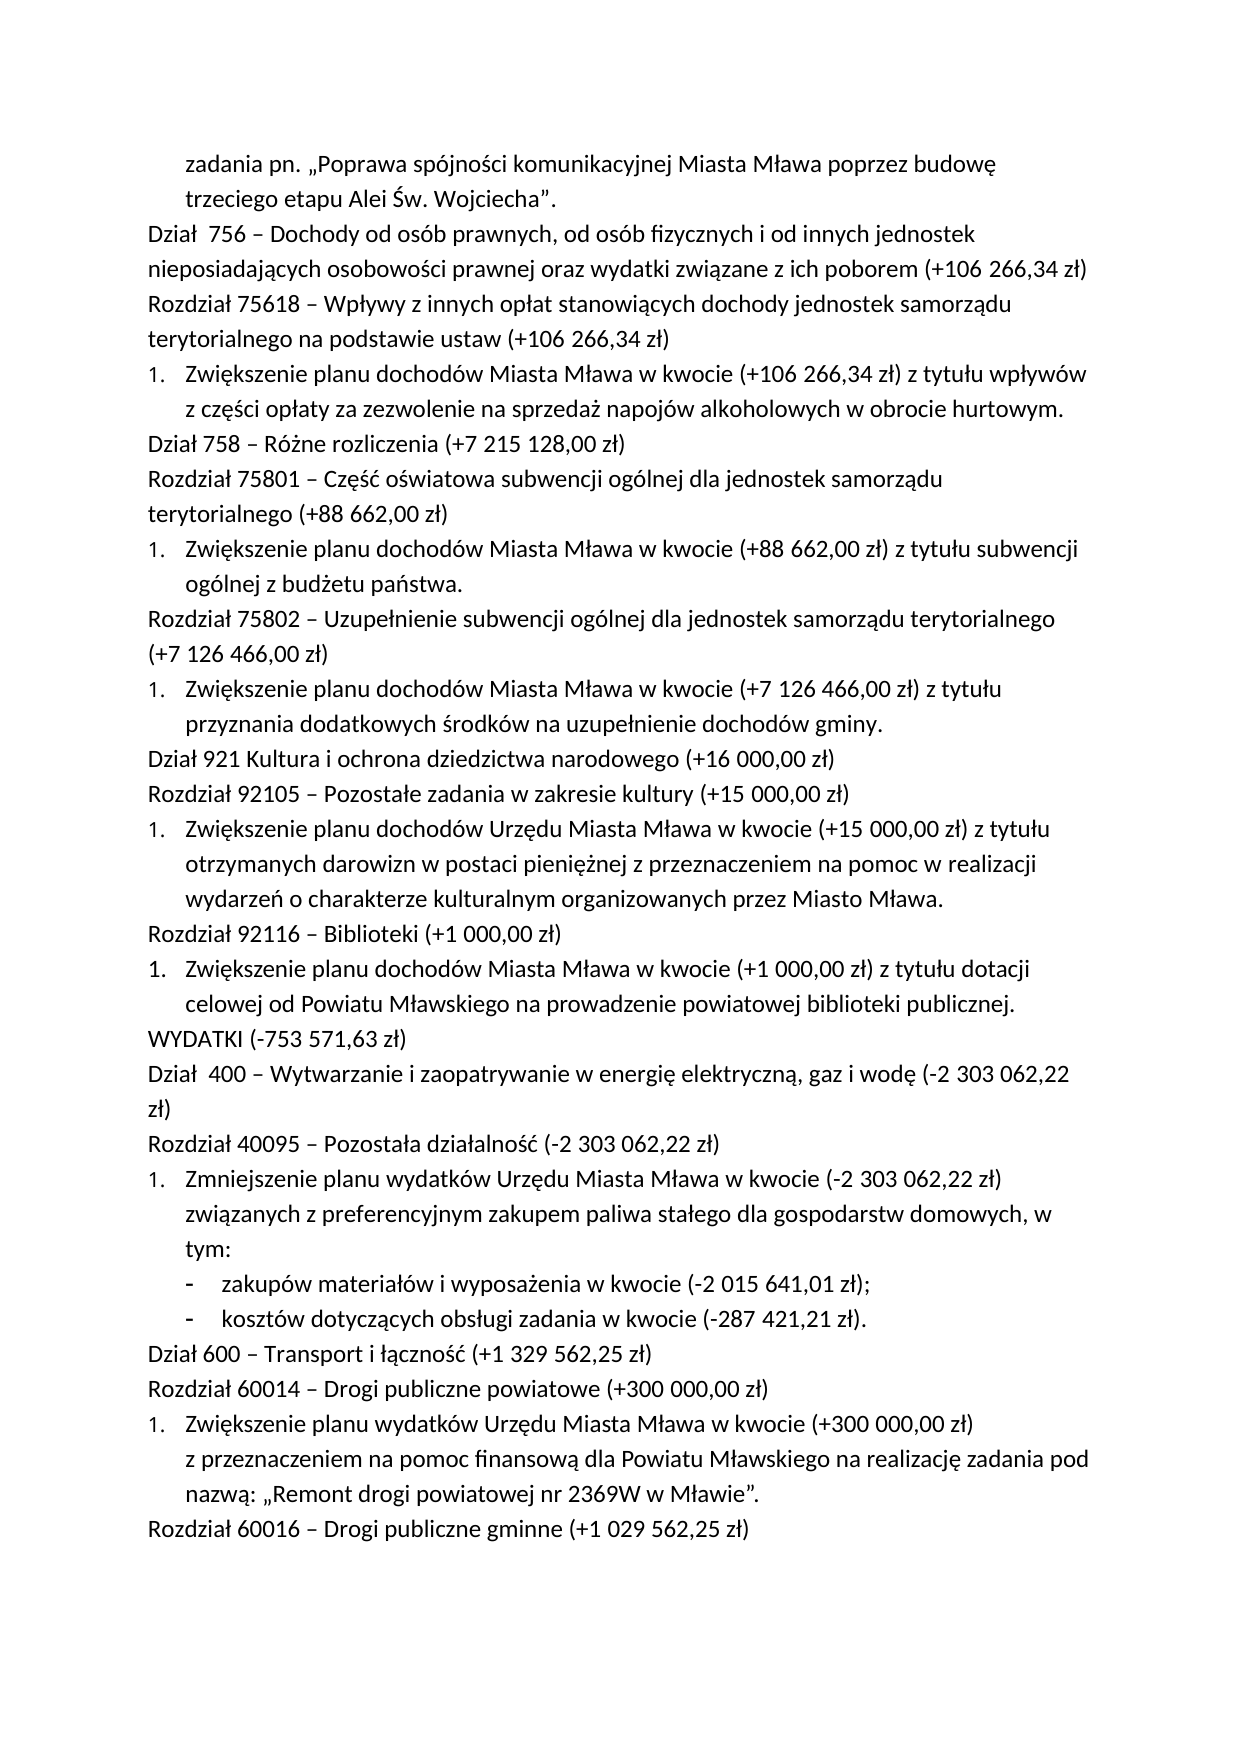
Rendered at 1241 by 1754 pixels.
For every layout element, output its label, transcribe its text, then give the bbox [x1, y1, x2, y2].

text Rozdział 60014 – Drogi publiczne powiatowe (+300 000,00 zł) [148, 1373, 1092, 1403]
list Zwiększenie planu dochodów Miasta Mława w kwocie (+106 266,34 zł) z tytułu wpływów z części opłaty za zezwolenie na sprzedaż napojów alkoholowych w obrocie hurtowym. [148, 358, 1092, 423]
text Rozdział 75618 – Wpływy z innych opłat stanowiących dochody jednostek samorządu terytorialnego na podstawie ustaw (+106 266,34 zł) [148, 288, 1092, 353]
text Dział 600 – Transport i łączność (+1 329 562,25 zł) [148, 1338, 1092, 1368]
list Zwiększenie planu dochodów Miasta Mława w kwocie (+1 000,00 zł) z tytułu dotacji celowej od Powiatu Mławskiego na prowadzenie powiatowej biblioteki publicznej. [148, 953, 1092, 1018]
list Zwiększenie planu dochodów Urzędu Miasta Mława w kwocie (+15 000,00 zł) z tytułu otrzymanych darowizn w postaci pieniężnej z przeznaczeniem na pomoc w realizacji wydarzeń o charakterze kulturalnym organizowanych przez Miasto Mława. [148, 813, 1092, 913]
text Dział 756 – Dochody od osób prawnych, od osób fizycznych i od innych jednostek nieposiadających osobowości prawnej oraz wydatki związane z ich poborem (+106 266,34 zł) [148, 218, 1092, 283]
text Rozdział 75802 – Uzupełnienie subwencji ogólnej dla jednostek samorządu terytorialnego (+7 126 466,00 zł) [148, 603, 1092, 668]
list Zwiększenie planu dochodów Miasta Mława w kwocie (+88 662,00 zł) z tytułu subwencji ogólnej z budżetu państwa. [148, 533, 1092, 598]
text Dział 758 – Różne rozliczenia (+7 215 128,00 zł) [148, 428, 1092, 458]
list zakupów materiałów i wyposażenia w kwocie (-2 015 641,01 zł); [185, 1268, 1092, 1298]
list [148, 148, 1092, 213]
text Rozdział 75801 – Część oświatowa subwencji ogólnej dla jednostek samorządu terytorialnego (+88 662,00 zł) [148, 463, 1092, 528]
text Dział 921 Kultura i ochrona dziedzictwa narodowego (+16 000,00 zł) [148, 743, 1092, 773]
list Zmniejszenie planu wydatków Urzędu Miasta Mława w kwocie (-2 303 062,22 zł) związanych z preferencyjnym zakupem paliwa stałego dla gospodarstw domowych, w tym: [148, 1163, 1092, 1263]
text Rozdział 60016 – Drogi publiczne gminne (+1 029 562,25 zł) [148, 1513, 1092, 1543]
list kosztów dotyczących obsługi zadania w kwocie (-287 421,21 zł). [185, 1303, 1092, 1333]
list Zwiększenie planu wydatków Urzędu Miasta Mława w kwocie (+300 000,00 zł) z przeznaczeniem na pomoc finansową dla Powiatu Mławskiego na realizację zadania pod nazwą: „Remont drogi powiatowej nr 2369W w Mławie”. [148, 1408, 1092, 1508]
text Rozdział 92105 – Pozostałe zadania w zakresie kultury (+15 000,00 zł) [148, 778, 1092, 808]
text Rozdział 40095 – Pozostała działalność (-2 303 062,22 zł) [148, 1128, 1092, 1158]
list Zwiększenie planu dochodów Miasta Mława w kwocie (+7 126 466,00 zł) z tytułu przyznania dodatkowych środków na uzupełnienie dochodów gminy. [148, 673, 1092, 738]
text WYDATKI (-753 571,63 zł) [148, 1023, 1092, 1053]
text Dział 400 – Wytwarzanie i zaopatrywanie w energię elektryczną, gaz i wodę (-2 303 062,22 zł) [148, 1058, 1092, 1123]
text Rozdział 92116 – Biblioteki (+1 000,00 zł) [148, 918, 1092, 948]
